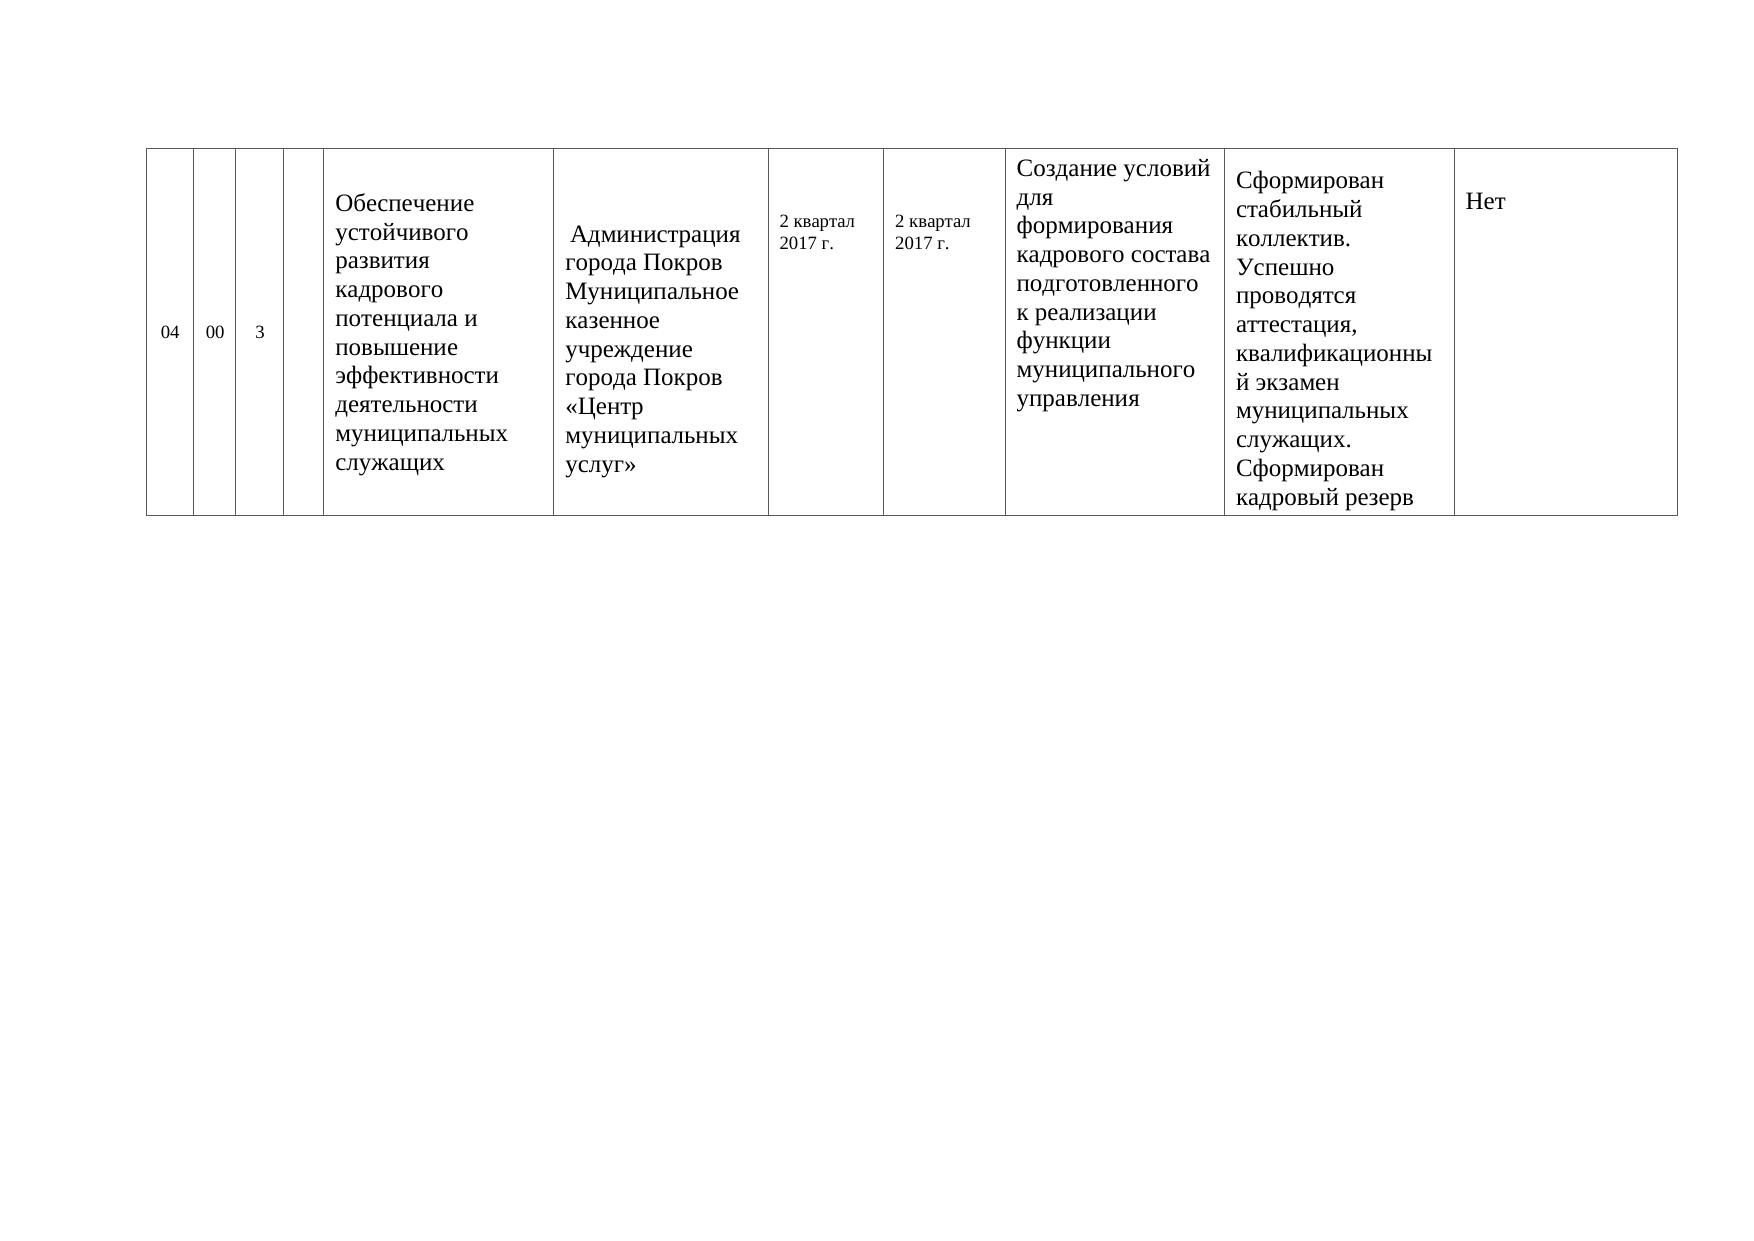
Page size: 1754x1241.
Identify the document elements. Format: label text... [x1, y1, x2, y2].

table_cell 00 [194, 149, 235, 514]
table_cell 2 квартал 2017 г. [769, 149, 883, 514]
table_cell 04 [147, 149, 193, 514]
table_cell Создание условий для формирования кадрового состава подготовленного к реализации функции муниципального управления [1006, 149, 1224, 514]
table_cell Сформирован стабильный коллектив. Успешно проводятся аттестация, квалификационный экзамен муниципальных служащих. Сформирован кадровый резерв [1225, 149, 1454, 514]
table_cell 2 квартал 2017 г. [884, 149, 1005, 514]
table_cell [284, 149, 323, 514]
table_cell 3 [236, 149, 283, 514]
table_cell Обеспечение устойчивого развития кадрового потенциала и повышение эффективности деятельности муниципальных служащих [324, 149, 553, 514]
table_cell Нет [1455, 149, 1677, 514]
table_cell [554, 149, 768, 514]
